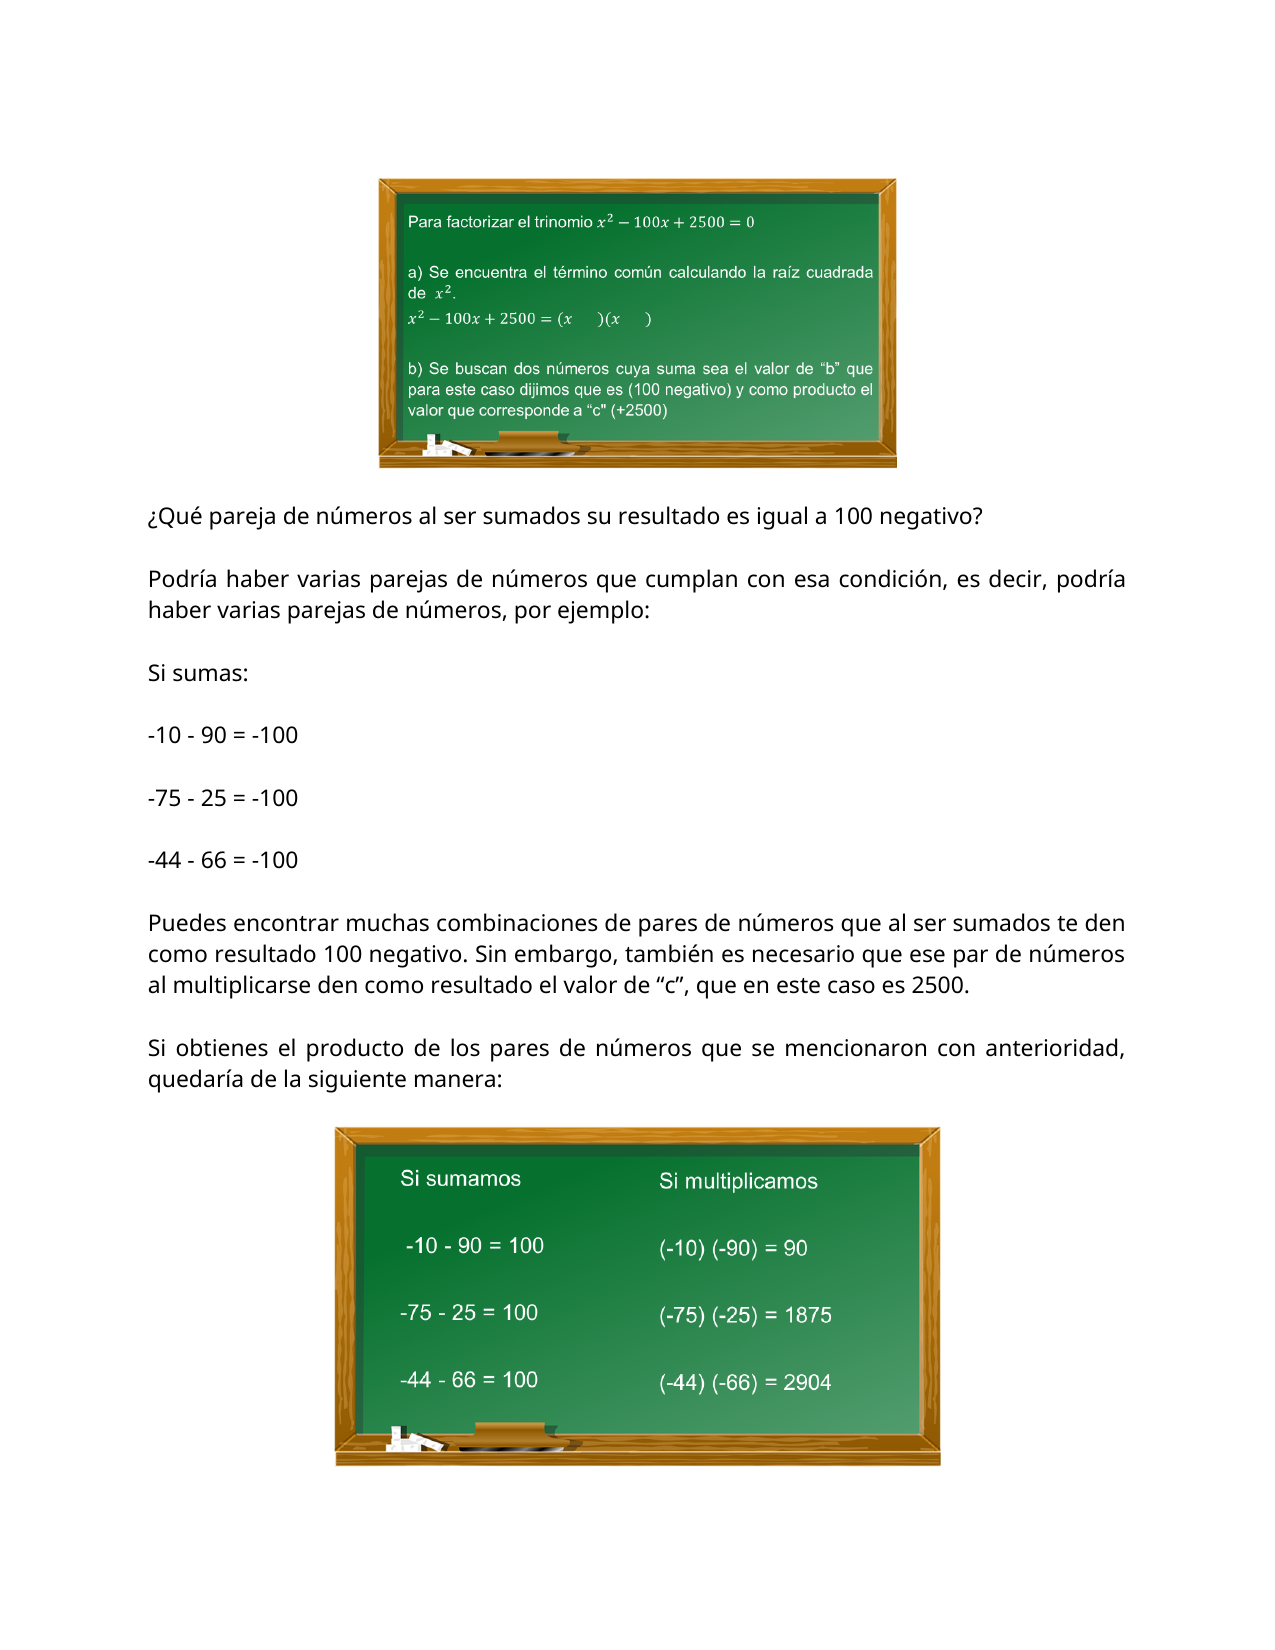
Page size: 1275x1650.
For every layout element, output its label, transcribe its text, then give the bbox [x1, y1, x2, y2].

text Puedes encontrar muchas combinaciones de pares de números que al ser sumados te den como resultado 100 negativo. Sin embargo, también es necesario que ese par de números al multiplicarse den como resultado el valor de “c”, que en este caso es 2500. [148, 906, 1127, 1000]
text Si obtienes el producto de los pares de números que se mencionaron con anterioridad, quedaría de la siguiente manera: [148, 1031, 1127, 1094]
text Si sumas: [148, 656, 1127, 688]
text -75 - 25 = -100 [148, 781, 1127, 813]
text Podría haber varias parejas de números que cumplan con esa condición, es decir, podría haber varias parejas de números, por ejemplo: [148, 563, 1127, 625]
text ¿Qué pareja de números al ser sumados su resultado es igual a 100 negativo? [148, 500, 1127, 531]
text -44 - 66 = -100 [148, 844, 1127, 875]
picture [378, 177, 897, 469]
picture [334, 1125, 941, 1467]
text -10 - 90 = -100 [148, 719, 1127, 750]
